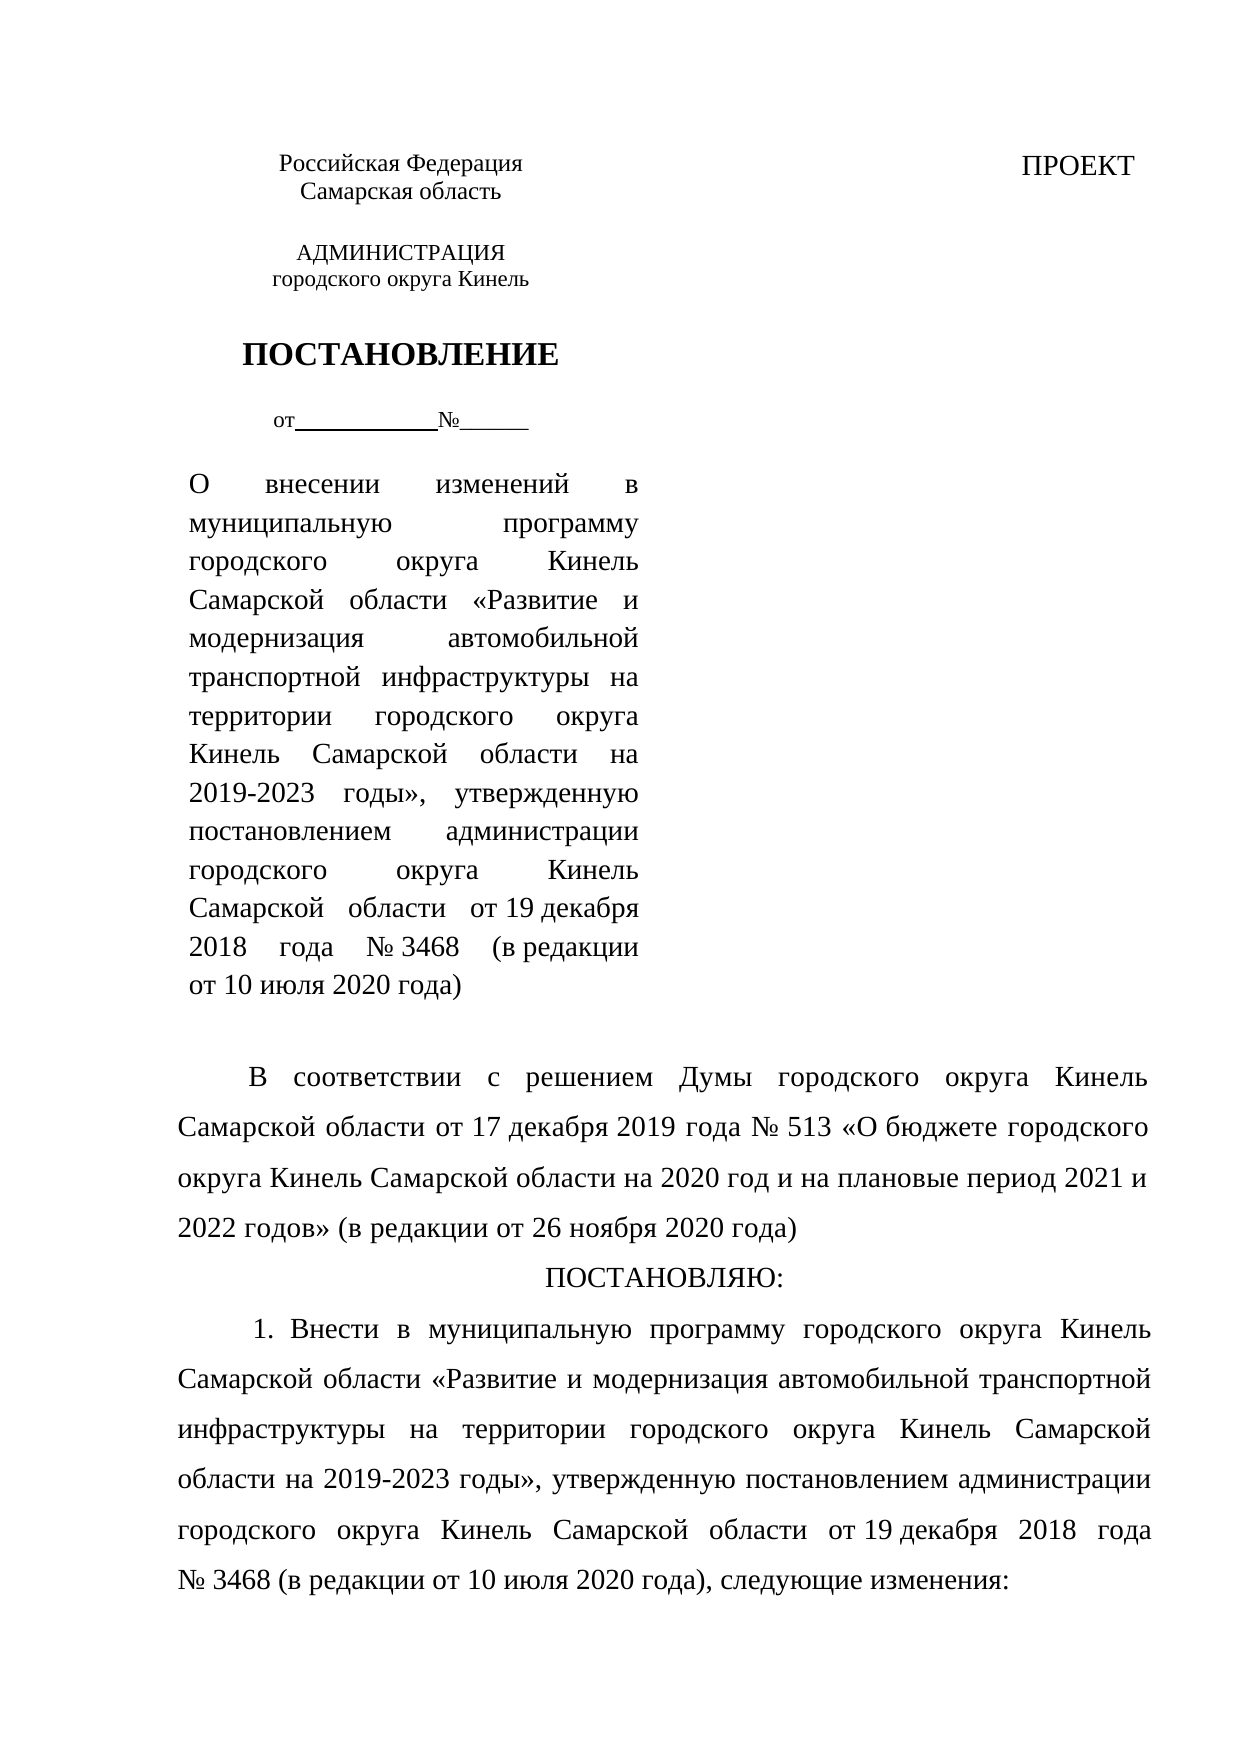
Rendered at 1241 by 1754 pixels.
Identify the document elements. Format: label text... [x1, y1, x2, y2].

text В соответствии с решением Думы городского округа Кинель Самарской области от 17 декабря 2019 года № 513 «О бюджете городского округа Кинель Самарской области на 2020 год и на плановые период 2021 и 2022 годов» (в редакции от 26 ноября 2020 года) [177, 1059, 1149, 1244]
text ПОСТАНОВЛЯЮ: [177, 1260, 1152, 1294]
table_header ПРОЕКТ [621, 148, 1146, 466]
table_cell О внесении изменений в муниципальную программу городского округа Кинель Самарской области «Развитие и модернизация автомобильной транспортной инфраструктуры на территории городского округа Кинель Самарской области на 2019-2023 годы», утвержденную постановлением администрации городского округа Кинель Самарской области от 19 декабря 2018 года № 3468 (в редакции от 10 июля 2020 года) [177, 466, 650, 1026]
table_header Российская Федерация Самарская область АДМИНИСТРАЦИЯ городского округа Кинель ПОСТАНОВЛЕНИЕ от №______ [177, 148, 621, 466]
list Внести в муниципальную программу городского округа Кинель Самарской области «Развитие и модернизация автомобильной транспортной инфраструктуры на территории городского округа Кинель Самарской области на 2019-2023 годы», утвержденную постановлением администрации городского округа Кинель Самарской области от 19 декабря 2018 года № 3468 (в редакции от 10 июля 2020 года), следующие изменения: [177, 1311, 1152, 1596]
